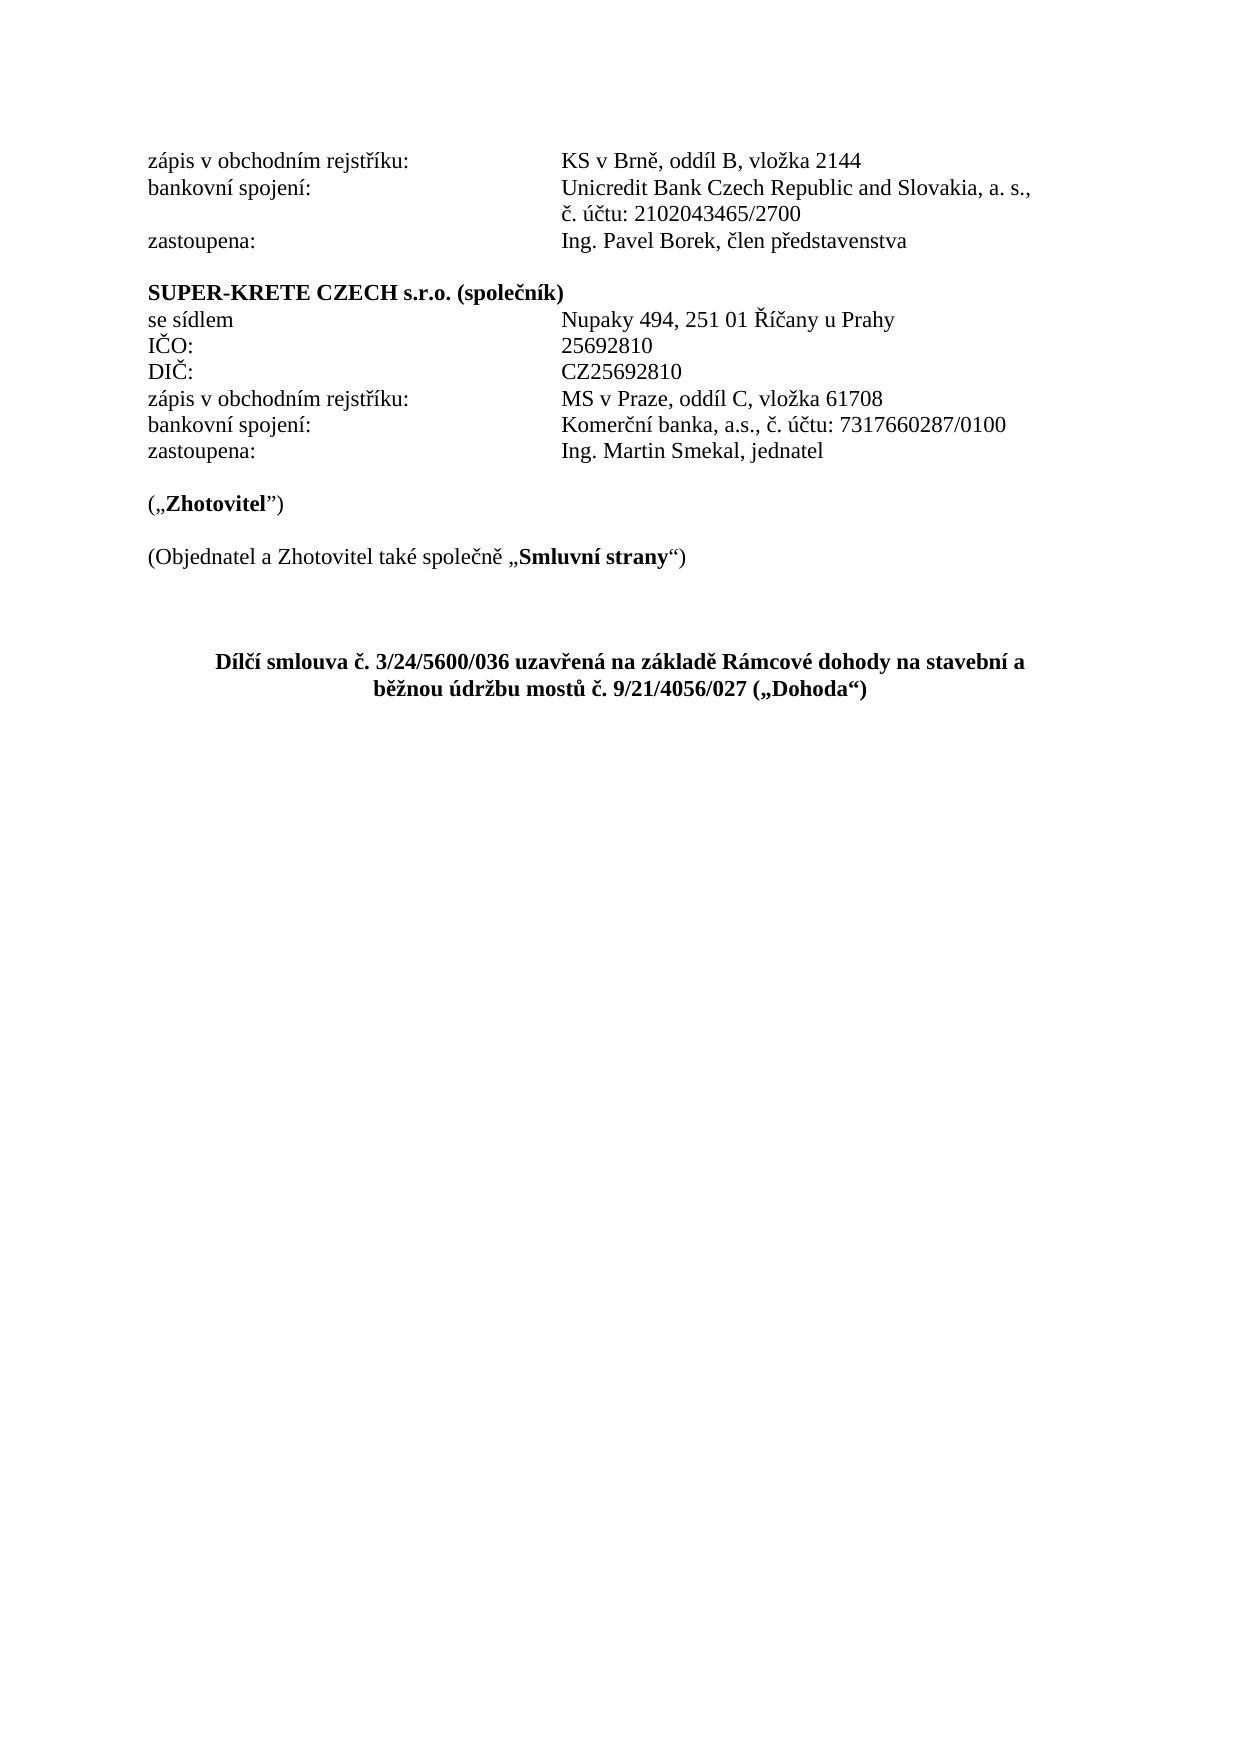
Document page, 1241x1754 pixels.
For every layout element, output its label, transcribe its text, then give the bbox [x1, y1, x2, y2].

text (Objednatel a Zhotovitel také společně „Smluvní strany“) [148, 543, 1093, 569]
text bankovní spojení: Komerční banka, a.s., č. účtu: 7317660287/0100 [148, 411, 1093, 437]
text se sídlem Nupaky 494, 251 01 Říčany u Prahy [148, 306, 1093, 332]
text IČO: 25692810 [148, 332, 1093, 358]
text Dílčí smlouva č. 3/24/5600/036 uzavřená na základě Rámcové dohody na stavební a běžnou údržbu mostů č. 9/21/4056/027 („Dohoda“) [148, 648, 1093, 701]
text bankovní spojení: Unicredit Bank Czech Republic and Slovakia, a. s., [148, 174, 1093, 200]
text č. účtu: 2102043465/2700 [148, 200, 1093, 227]
text DIČ: CZ25692810 [148, 358, 1093, 385]
text zastoupena: Ing. Martin Smekal, jednatel [148, 437, 1093, 464]
text SUPER-KRETE CZECH s.r.o. (společník) [148, 279, 1093, 306]
text zápis v obchodním rejstříku: KS v Brně, oddíl B, vložka 2144 [148, 148, 1093, 174]
text zápis v obchodním rejstříku: MS v Praze, oddíl C, vložka 61708 [148, 385, 1093, 411]
text („Zhotovitel”) [148, 490, 1093, 517]
text zastoupena: Ing. Pavel Borek, člen představenstva [148, 227, 1093, 253]
